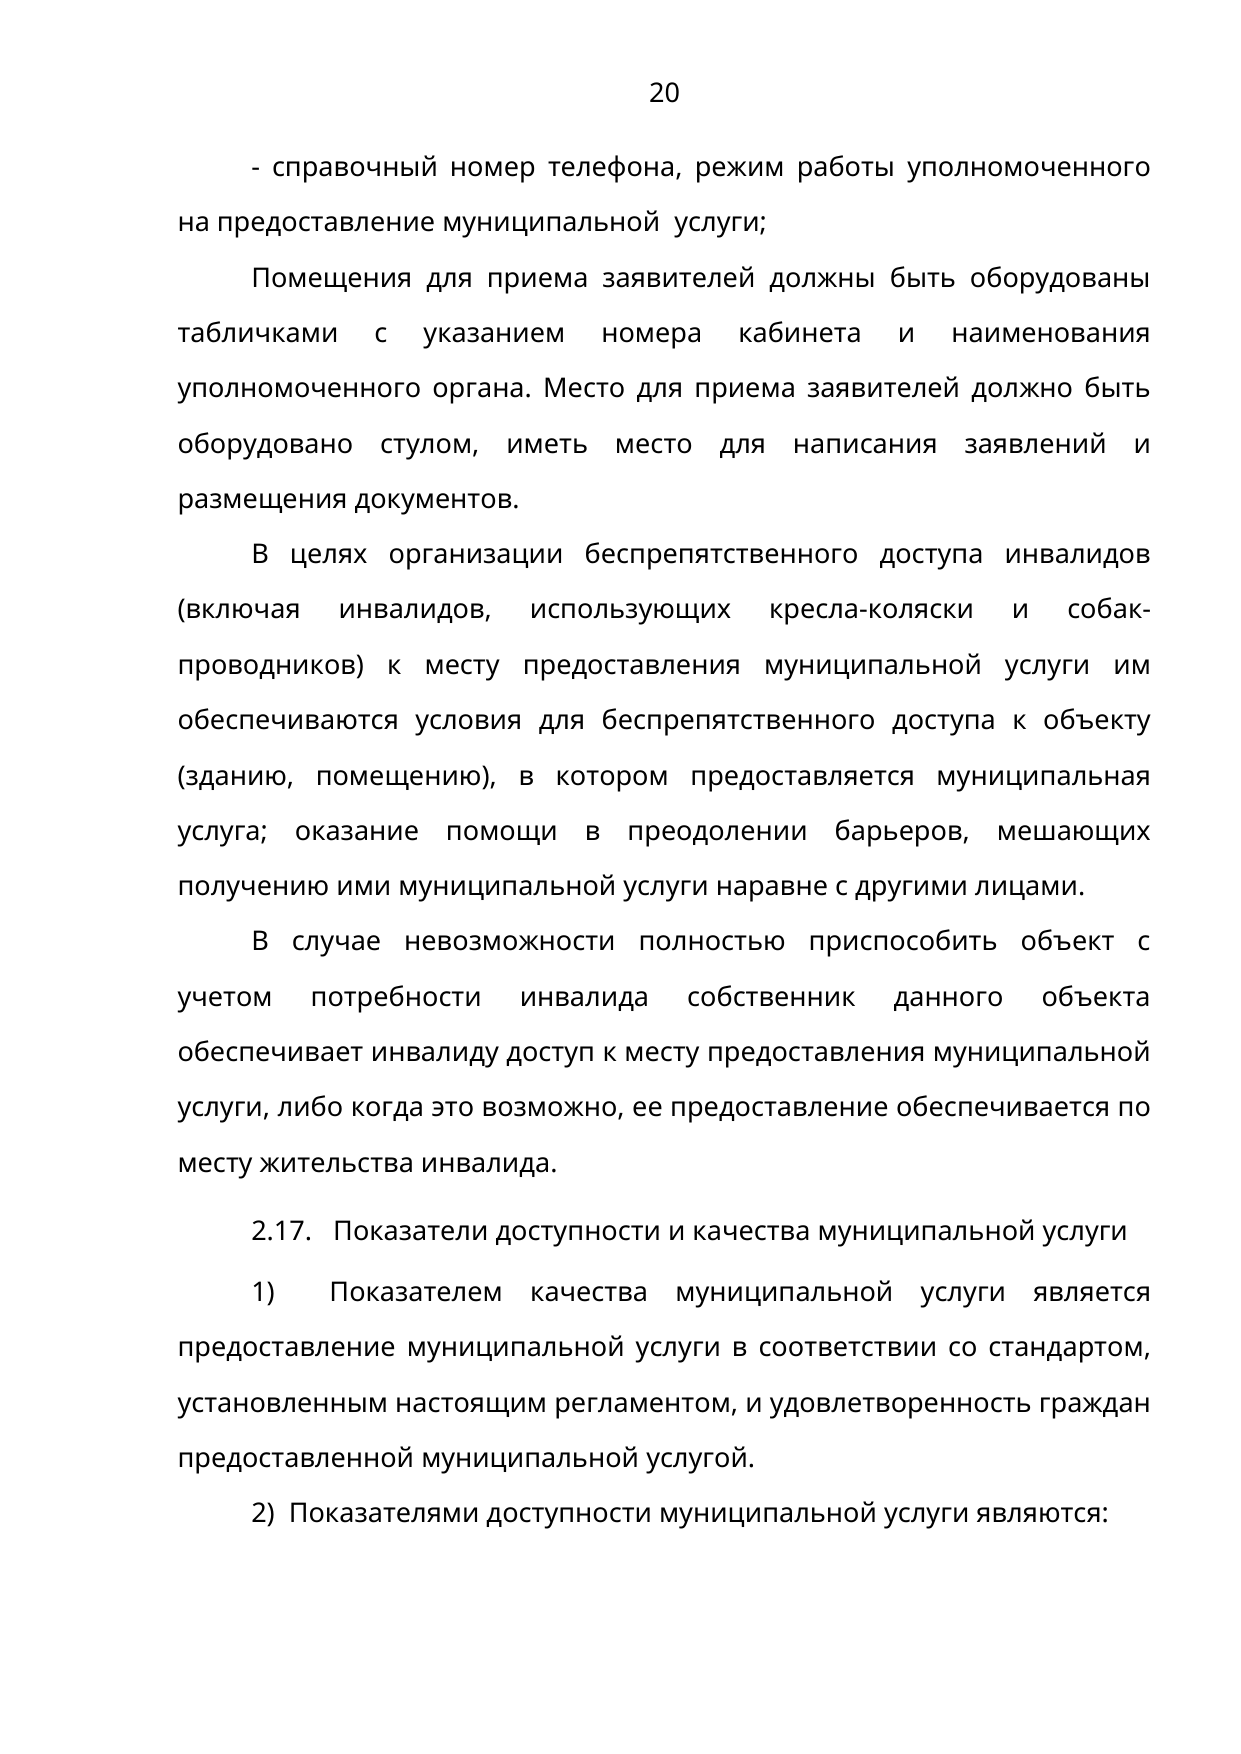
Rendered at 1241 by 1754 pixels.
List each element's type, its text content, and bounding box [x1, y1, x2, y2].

text В целях организации беспрепятственного доступа инвалидов (включая инвалидов, использующих кресла-коляски и собак-проводников) к месту предоставления муниципальной услуги им обеспечиваются условия для беспрепятственного доступа к объекту (зданию, помещению), в котором предоставляется муниципальная услуга; оказание помощи в преодолении барьеров, мешающих получению ими муниципальной услуги наравне с другими лицами. [177, 535, 1152, 903]
text 1) Показателем качества муниципальной услуги является предоставление муниципальной услуги в соответствии со стандартом, установленным настоящим регламентом, и удовлетворенность граждан предоставленной муниципальной услугой. [177, 1272, 1152, 1475]
text 2.17. Показатели доступности и качества муниципальной услуги [177, 1211, 1152, 1248]
text - справочный номер телефона, режим работы уполномоченного на предоставление муниципальной услуги; [177, 147, 1152, 240]
text В случае невозможности полностью приспособить объект с учетом потребности инвалида собственник данного объекта обеспечивает инвалиду доступ к месту предоставления муниципальной услуги, либо когда это возможно, ее предоставление обеспечивается по месту жительства инвалида. [177, 922, 1152, 1180]
text 2) Показателями доступности муниципальной услуги являются: [177, 1494, 1152, 1531]
text Помещения для приема заявителей должны быть оборудованы табличками с указанием номера кабинета и наименования уполномоченного органа. Место для приема заявителей должно быть оборудовано стулом, иметь место для написания заявлений и размещения документов. [177, 258, 1152, 516]
